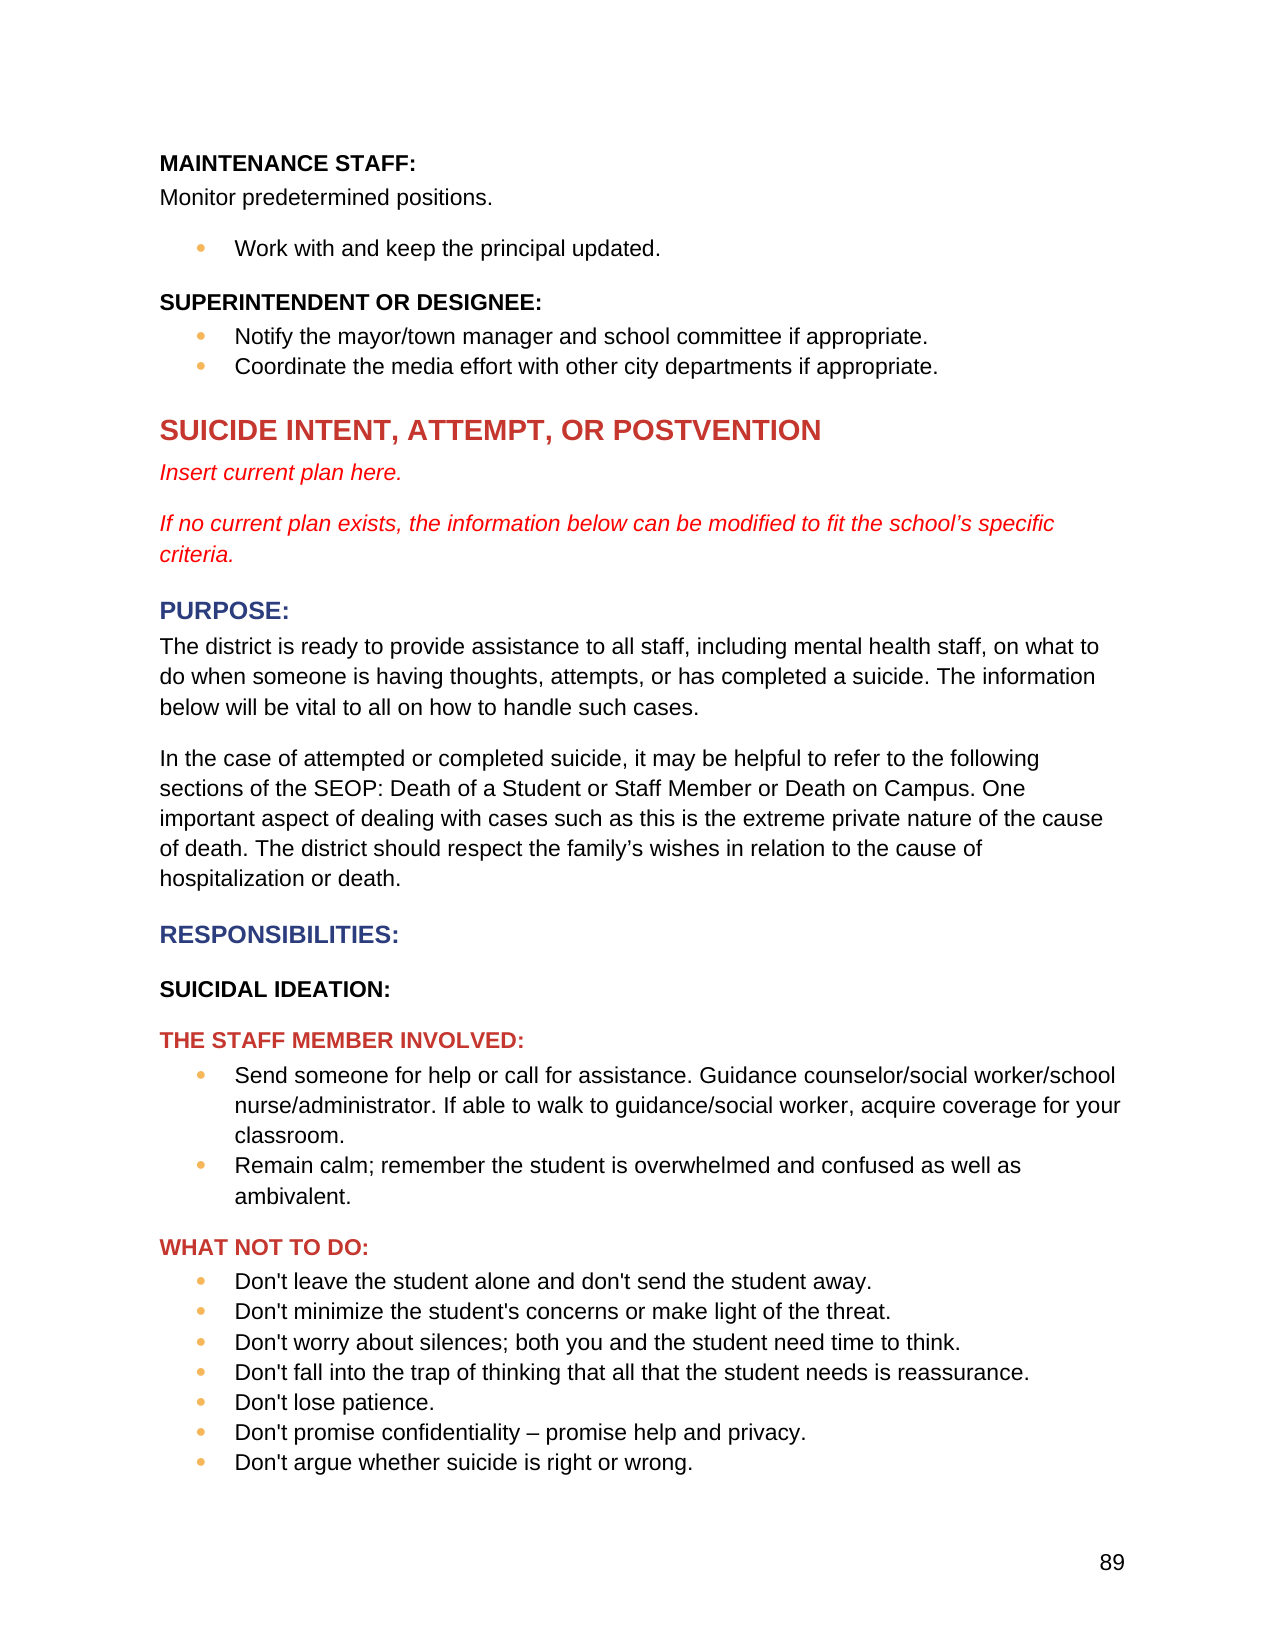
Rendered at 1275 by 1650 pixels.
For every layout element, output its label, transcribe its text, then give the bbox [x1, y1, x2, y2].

subtitle THE STAFF MEMBER INVOLVED: [159, 1027, 1125, 1054]
subtitle SUPERINTENDENT OR DESIGNEE: [159, 288, 1125, 315]
subtitle PURPOSE: [159, 596, 1125, 624]
list Don't lose patience. [197, 1389, 1125, 1415]
text The district is ready to provide assistance to all staff, including mental health staff, on what to do when someone is having thoughts, attempts, or has completed a suicide. The information below will be vital to all on how to handle such cases. [159, 633, 1125, 720]
subtitle MAINTENANCE STAFF: [159, 150, 1125, 176]
text Insert current plan here. [159, 459, 1125, 486]
subtitle SUICIDAL IDEATION: [159, 976, 1125, 1003]
subtitle SUICIDE INTENT, ATTEMPT, OR POSTVENTION [159, 412, 1125, 446]
list Coordinate the media effort with other city departments if appropriate. [197, 353, 1125, 379]
list Don't minimize the student's concerns or make light of the threat. [197, 1298, 1125, 1325]
list Don't promise confidentiality – promise help and privacy. [197, 1419, 1125, 1446]
text If no current plan exists, the information below can be modified to fit the school’s specific criteria. [159, 510, 1125, 567]
list Don't worry about silences; both you and the student need time to think. [197, 1328, 1125, 1355]
text Monitor predetermined positions. [159, 184, 1125, 211]
list Don't fall into the trap of thinking that all that the student needs is reassurance. [197, 1359, 1125, 1385]
list Work with and keep the principal updated. [197, 235, 1125, 262]
list Remain calm; remember the student is overwhelmed and confused as well as ambivalent. [197, 1152, 1125, 1209]
subtitle WHAT NOT TO DO: [159, 1234, 1125, 1260]
text In the case of attempted or completed suicide, it may be helpful to refer to the following sections of the SEOP: Death of a Student or Staff Member or Death on Campus. One important aspect of dealing with cases such as this is the extreme private nature of the cause of death. The district should respect the family’s wishes in relation to the cause of hospitalization or death. [159, 744, 1125, 892]
list Don't argue whether suicide is right or wrong. [197, 1449, 1125, 1476]
list Notify the mayor/town manager and school committee if appropriate. [197, 323, 1125, 349]
subtitle RESPONSIBILITIES: [159, 921, 1125, 949]
list Don't leave the student alone and don't send the student away. [197, 1268, 1125, 1294]
list Send someone for help or call for assistance. Guidance counselor/social worker/school nurse/administrator. If able to walk to guidance/social worker, acquire coverage for your classroom. [197, 1062, 1125, 1149]
